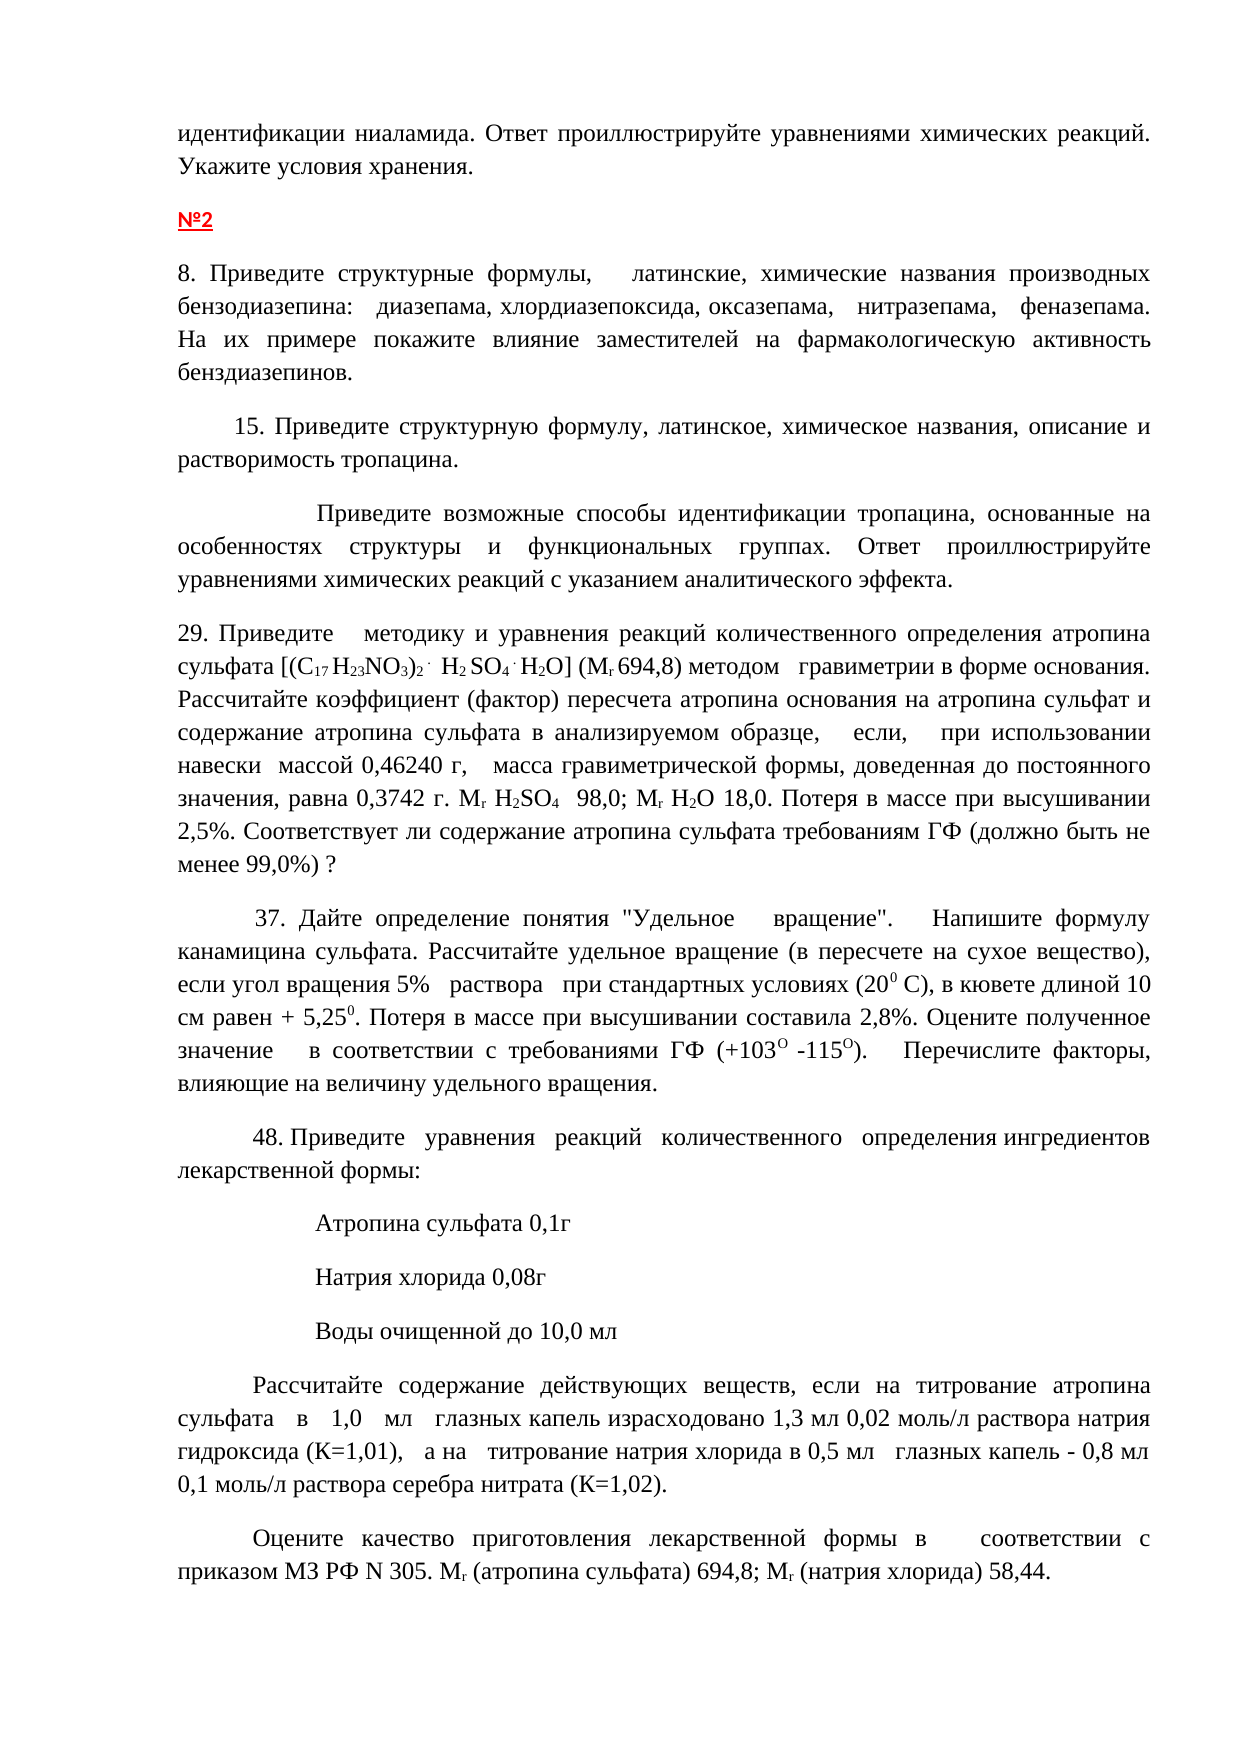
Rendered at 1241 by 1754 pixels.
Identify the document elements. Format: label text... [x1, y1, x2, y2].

text Приведите возможные способы идентификации тропацина, основанные на особенностях структуры и функциональных группах. Ответ проиллюстрируйте уравнениями химических реакций с указанием аналитического эффекта. [177, 498, 1152, 593]
text Оцените качество приготовления лекарственной формы в соответствии с приказом МЗ РФ N 305. Мr (атропина сульфата) 694,8; Мr (натрия хлорида) 58,44. [177, 1523, 1152, 1585]
text 29. Приведите методику и уравнения реакций количественного определения атропина сульфата [(С17 Н23NO3)2 . H2 SO4 . H2O] (Мr 694,8) методом гравиметрии в форме основания. Рассчитайте коэффициент (фактор) пересчета атропина основания на атропина сульфат и содержание атропина сульфата в анализируемом образце, если, при использовании навески массой 0,46240 г, масса гравиметрической формы, доведенная до постоянного значения, равна 0,3742 г. Мr H2SO4 98,0; Мr H2О 18,0. Потеря в массе при высушивании 2,5%. Соответствует ли содержание атропина сульфата требованиям ГФ (должно быть не менее 99,0%) ? [177, 618, 1152, 878]
text 48. Приведите уравнения реакций количественного определения ингредиентов лекарственной формы: [177, 1122, 1152, 1183]
text Воды очищенной до 10,0 мл [177, 1316, 1152, 1345]
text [177, 118, 1152, 180]
text Натрия хлорида 0,08г [177, 1262, 1152, 1291]
text Атропина сульфата 0,1г [177, 1208, 1152, 1237]
text №2 [177, 205, 1152, 233]
text Рассчитайте содержание действующих веществ, если на титрование атропина сульфата в 1,0 мл глазных капель израсходовано 1,3 мл 0,02 моль/л раствора натрия гидроксида (К=1,01), а на титрование натрия хлорида в 0,5 мл глазных капель - 0,8 мл 0,1 моль/л раствора серебра нитрата (К=1,02). [177, 1370, 1152, 1498]
text 37. Дайте определение понятия "Удельное вращение". Напишите формулу канамицина сульфата. Рассчитайте удельное вращение (в пересчете на сухое вещество), если угол вращения 5% раствора при стандартных условиях (200 C), в кювете длиной 10 см равен + 5,250. Потеря в массе при высушивании составила 2,8%. Оцените полученное значение в соответствии с требованиями ГФ (+103О -115О). Перечислите факторы, влияющие на величину удельного вращения. [177, 903, 1152, 1097]
text 15. Приведите структурную формулу, латинское, химическое названия, описание и растворимость тропацина. [177, 411, 1152, 473]
text 8. Приведите структурные формулы, латинские, химические названия производных бензодиазепина: диазепама, хлордиазепоксида, оксазепама, нитразепама, феназепама. На их примере покажите влияние заместителей на фармакологическую активность бенздиазепинов. [177, 258, 1152, 386]
